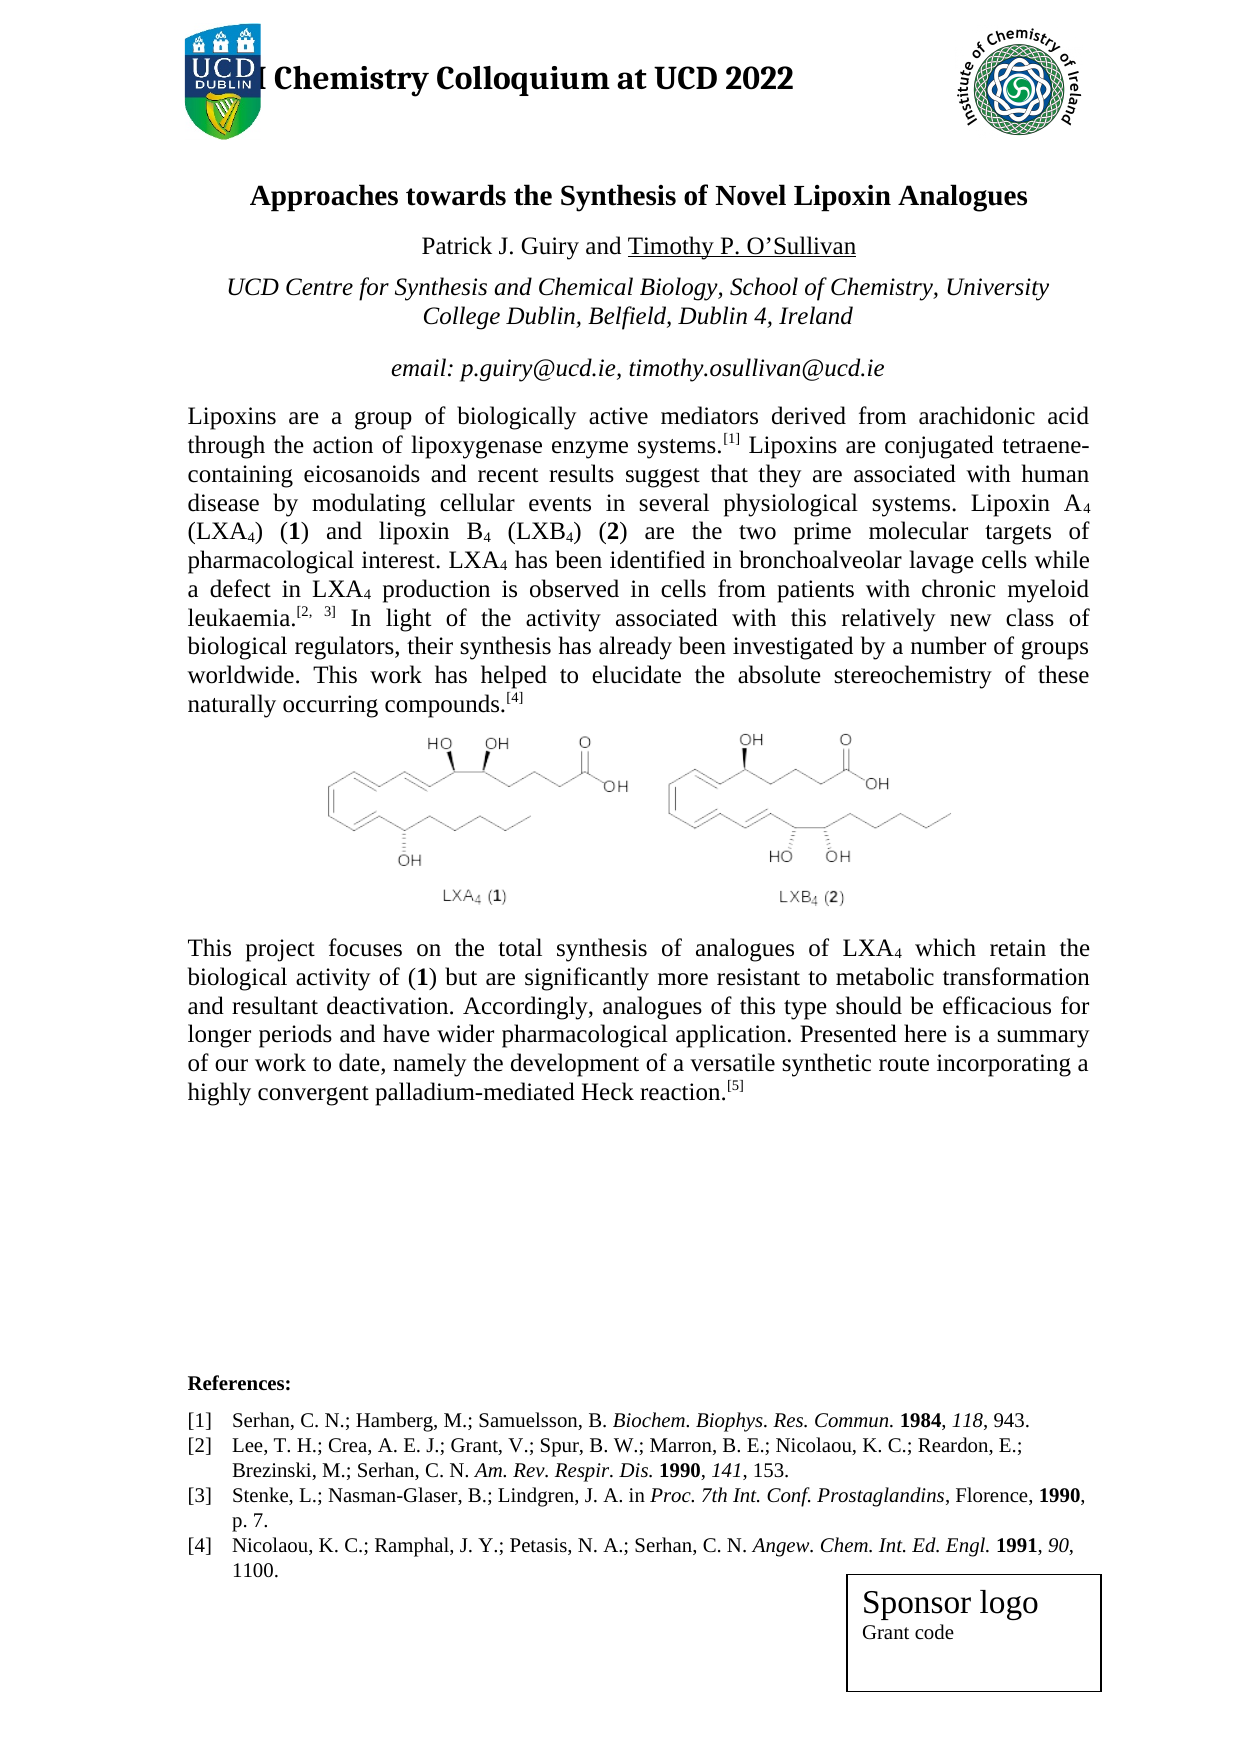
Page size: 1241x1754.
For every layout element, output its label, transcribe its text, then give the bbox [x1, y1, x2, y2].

text [3] Stenke, L.; Nasman-Glaser, B.; Lindgren, J. A. in Proc. 7th Int. Conf. Prostaglandins, Florence, 1990, p. 7. [187, 1482, 1090, 1532]
text [2] Lee, T. H.; Crea, A. E. J.; Grant, V.; Spur, B. W.; Marron, B. E.; Nicolaou, K. C.; Reardon, E.; Brezinski, M.; Serhan, C. N. Am. Rev. Respir. Dis. 1990, 141, 153. [187, 1432, 1090, 1482]
text [4] Nicolaou, K. C.; Ramphal, J. Y.; Petasis, N. A.; Serhan, C. N. Angew. Chem. Int. Ed. Engl. 1991, 90, 1100. [187, 1532, 1090, 1582]
text [1] Serhan, C. N.; Hamberg, M.; Samuelsson, B. Biochem. Biophys. Res. Commun. 1984, 118, 943. [187, 1407, 1090, 1432]
text Approaches towards the Synthesis of Novel Lipoxin Analogues [187, 178, 1090, 212]
picture [954, 25, 1084, 138]
text This project focuses on the total synthesis of analogues of LXA4 which retain the biological activity of (1) but are significantly more resistant to metabolic transformation and resultant deactivation. Accordingly, analogues of this type should be efficacious for longer periods and have wider pharmacological application. Presented here is a summary of our work to date, namely the development of a versatile synthetic route incorporating a highly convergent palladium-mediated Heck reaction.[5] [187, 933, 1090, 1106]
text Lipoxins are a group of biologically active mediators derived from arachidonic acid through the action of lipoxygenase enzyme systems.[1] Lipoxins are conjugated tetraene-containing eicosanoids and recent results suggest that they are associated with human disease by modulating cellular events in several physiological systems. Lipoxin A4 (LXA4) (1) and lipoxin B4 (LXB4) (2) are the two prime molecular targets of pharmacological interest. LXA4 has been identified in bronchoalveolar lavage cells while a defect in LXA4 production is observed in cells from patients with chronic myeloid leukaemia.[2, 3] In light of the activity associated with this relatively new class of biological regulators, their synthesis has already been investigated by a number of groups worldwide. This work has helped to elucidate the absolute stereochemistry of these naturally occurring compounds.[4] [187, 401, 1090, 718]
picture [183, 23, 261, 138]
text email: p.guiry@ucd.ie, timothy.osullivan@ucd.ie [187, 353, 1090, 382]
subtitle Patrick J. Guiry and Timothy P. O’Sullivan [187, 231, 1090, 259]
text References: [187, 1366, 1090, 1395]
text UCD Centre for Synthesis and Chemical Biology, School of Chemistry, University College Dublin, Belfield, Dublin 4, Ireland [187, 272, 1090, 329]
